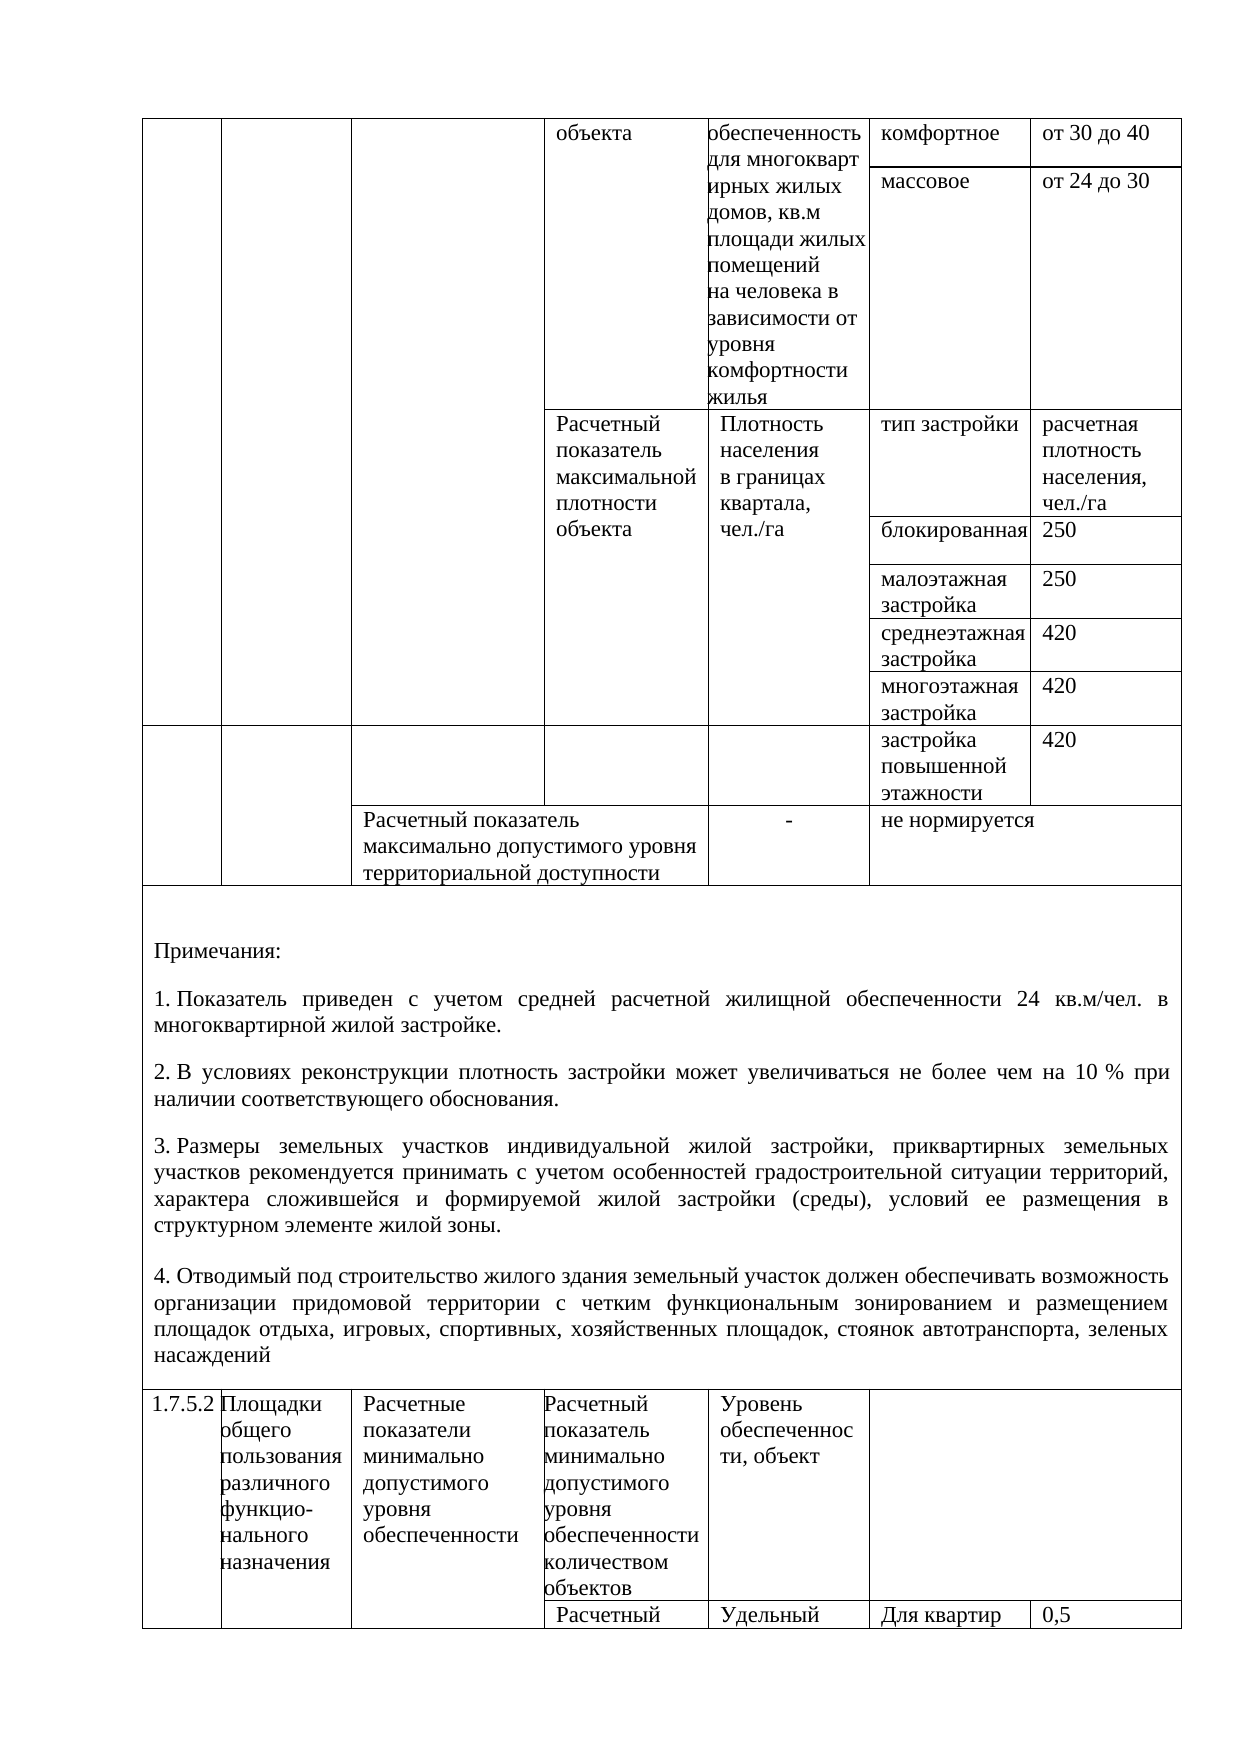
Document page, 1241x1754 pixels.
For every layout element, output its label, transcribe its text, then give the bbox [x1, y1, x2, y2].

table_cell [870, 1390, 1181, 1600]
table_cell [709, 726, 869, 805]
table_cell 250 [1031, 565, 1181, 617]
table_cell [352, 726, 544, 805]
table_cell [545, 726, 708, 805]
table_cell блокированная [870, 517, 1030, 564]
table_cell Расчетный показатель максимально допустимого уровня территориальной доступности [352, 806, 708, 885]
table_cell застройка повышенной этажности [870, 726, 1030, 805]
table_cell [222, 726, 351, 885]
table_cell многоэтажная застройка [870, 672, 1030, 725]
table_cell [709, 1601, 869, 1628]
table_cell Расчетный показатель минимально допустимого уровня обеспеченности количеством объектов [545, 1390, 708, 1600]
table_cell 1.7.5.2 [143, 1390, 221, 1628]
table_cell 250 [1031, 517, 1181, 564]
table_cell тип застройки [870, 410, 1030, 516]
table_cell Примечания: 1. Показатель приведен с учетом средней расчетной жилищной обеспеченности 24 кв.м/чел. в многоквартирной жилой застройке. 2. В условиях реконструкции плотность застройки может увеличиваться не более чем на 10 % при наличии соответствующего обоснования. 3. Размеры земельных участков индивидуальной жилой застройки, приквартирных земельных участков рекомендуется принимать с учетом особенностей градостроительной ситуации территорий, характера сложившейся и формируемой жилой застройки (среды), условий ее размещения в структурном элементе жилой зоны. 4. Отводимый под строительство жилого здания земельный участок должен обеспечивать возможность организации придомовой территории с четким функциональным зонированием и размещением площадок отдыха, игровых, спортивных, хозяйственных площадок, стоянок автотранспорта, зеленых насаждений [143, 886, 1181, 1388]
table_cell Плотность населения в границах квартала, чел./га [709, 410, 869, 725]
table_cell расчетная плотность населения, чел./га [1031, 410, 1181, 516]
table_cell 420 [1031, 672, 1181, 725]
table_cell Уровень обеспеченности, объект [709, 1390, 869, 1600]
table_cell малоэтажная застройка [870, 565, 1030, 617]
table_cell среднеэтажная застройка [870, 619, 1030, 671]
table_cell - [709, 806, 869, 885]
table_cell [545, 1601, 708, 1628]
table_cell не нормируется [870, 806, 1181, 885]
table_cell от 30 до 40 [1031, 119, 1181, 166]
table_cell Расчетный показатель максимальной плотности объекта [545, 410, 708, 725]
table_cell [870, 1601, 1030, 1628]
table_cell 420 [1031, 726, 1181, 805]
table_cell от 24 до 30 [1031, 168, 1181, 409]
table_cell Площадки общего пользования различного функцио- нального назначения [222, 1390, 351, 1628]
table_cell комфортное [870, 119, 1030, 166]
table_cell Расчетные показатели минимально допустимого уровня обеспеченности [352, 1390, 544, 1628]
table_cell [143, 726, 221, 885]
table_cell 420 [1031, 619, 1181, 671]
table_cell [709, 119, 869, 409]
table_cell 0,5 [1031, 1601, 1181, 1628]
table_cell массовое [870, 168, 1030, 409]
